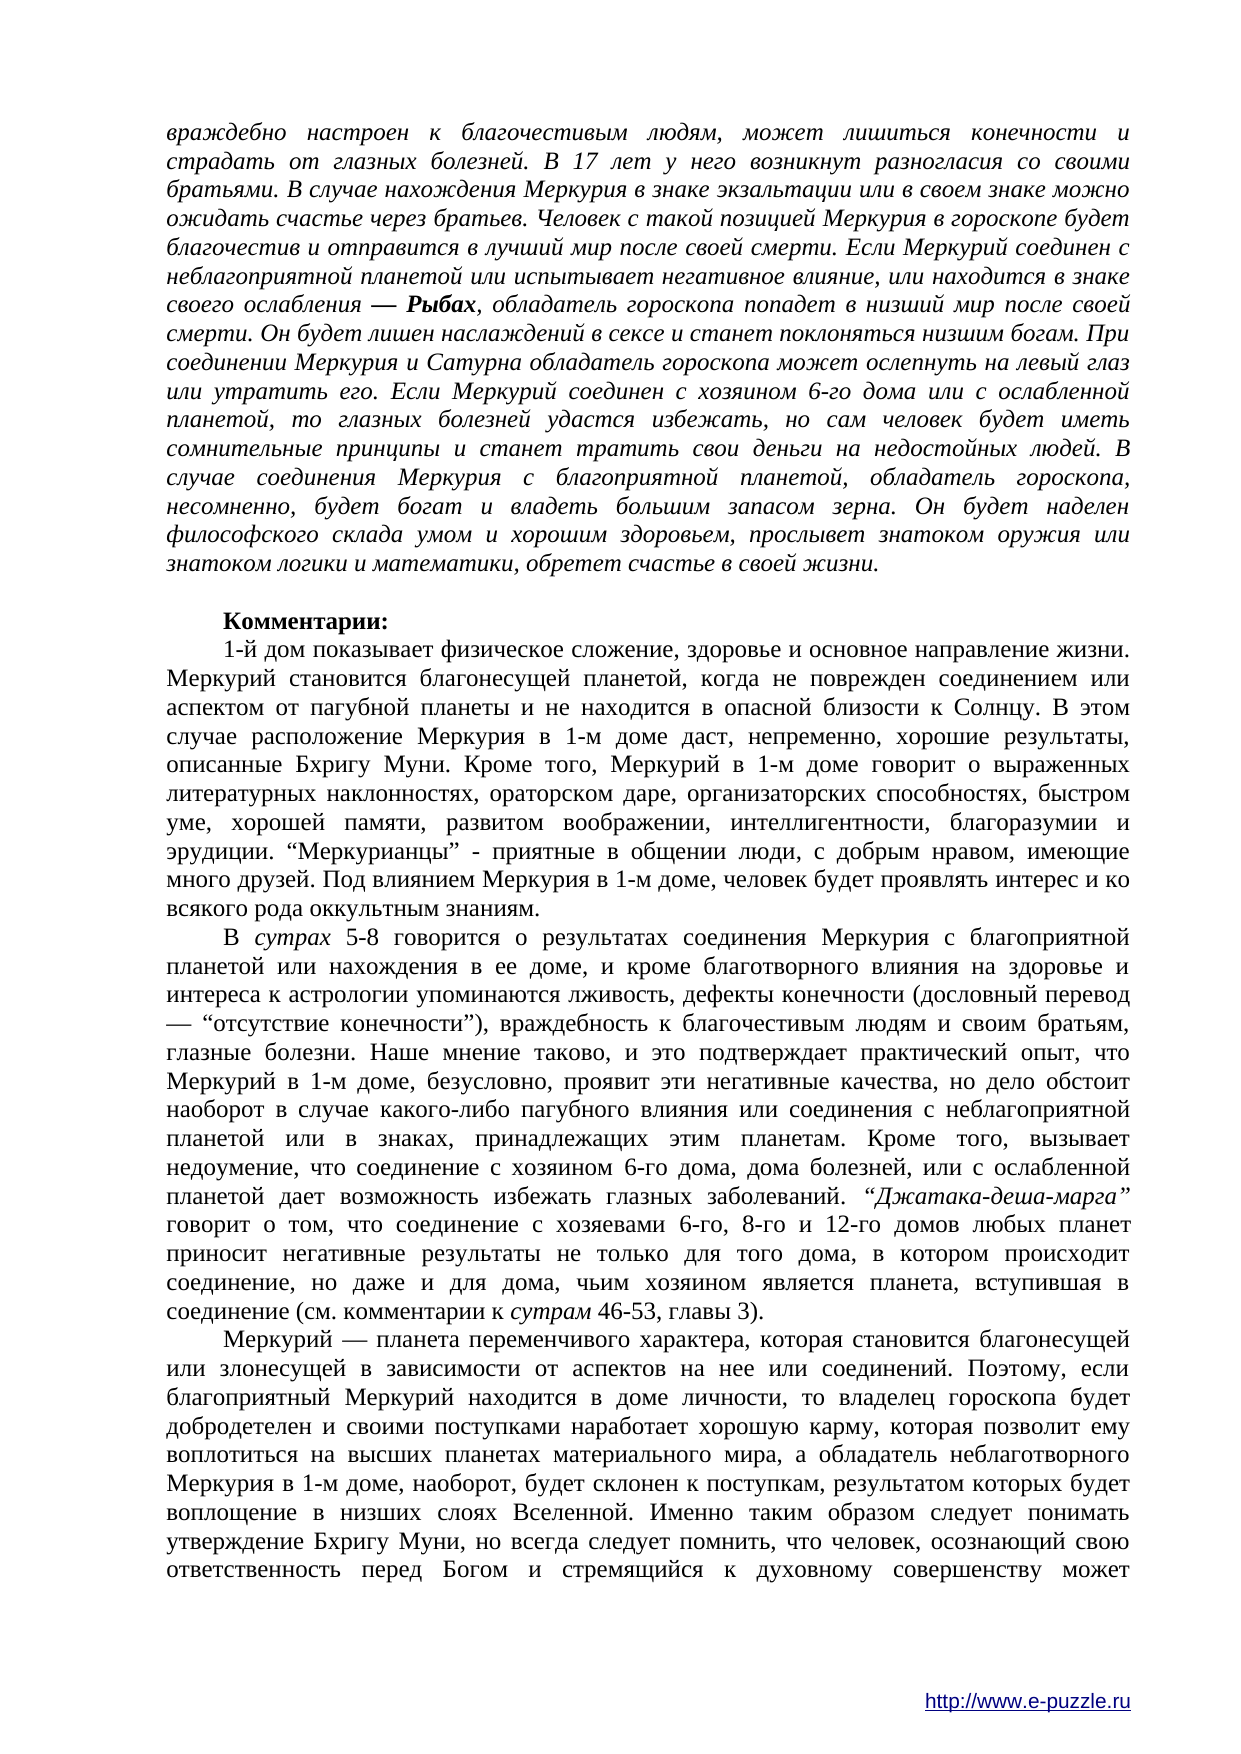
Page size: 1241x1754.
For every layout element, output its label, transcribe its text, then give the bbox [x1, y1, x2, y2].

text В сутрах 5-8 говорится о результатах соединения Меркурия с благоприятной планетой или нахождения в ее доме, и кроме благотворного влияния на здоровье и интереса к астрологии упоминаются лживость, дефекты конечности (дословный перевод — “отсутствие конечности”), враждебность к благочестивым людям и своим братьям, глазные болезни. Наше мнение таково, и это подтверждает практический опыт, что Меркурий в 1-м доме, безусловно, проявит эти негативные качества, но дело обстоит наоборот в случае какого-либо пагубного влияния или соединения с неблагоприятной планетой или в знаках, принадлежащих этим планетам. Кроме того, вызывает недоумение, что соединение с хозяином 6-го дома, дома болезней, или с ослабленной планетой дает возможность избежать глазных заболеваний. “Джатака-деша-марга” говорит о том, что соединение с хозяевами 6-го, 8-го и 12-го домов любых планет приносит негативные результаты не только для того дома, в котором происходит соединение, но даже и для дома, чьим хозяином является планета, вступившая в соединение (см. комментарии к сутрам 46-53, главы 3). [166, 922, 1131, 1324]
text 1-й дом показывает физическое сложение, здоровье и основное направление жизни. Меркурий становится благонесущей планетой, когда не поврежден соединением или аспектом от пагубной планеты и не находится в опасной близости к Солнцу. В этом случае расположение Меркурия в 1-м доме даст, непременно, хорошие результаты, описанные Бхригу Муни. Кроме того, Меркурий в 1-м доме говорит о выраженных литературных наклонностях, ораторском даре, организаторских способностях, быстром уме, хорошей памяти, развитом воображении, интеллигентности, благоразумии и эрудиции. “Меркурианцы” - приятные в общении люди, с добрым нравом, имеющие много друзей. Под влиянием Меркурия в 1-м доме, человек будет проявлять интерес и ко всякого рода оккультным знаниям. [166, 634, 1131, 922]
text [166, 117, 1131, 577]
text Комментарии: [166, 606, 1131, 634]
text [166, 1324, 1131, 1583]
